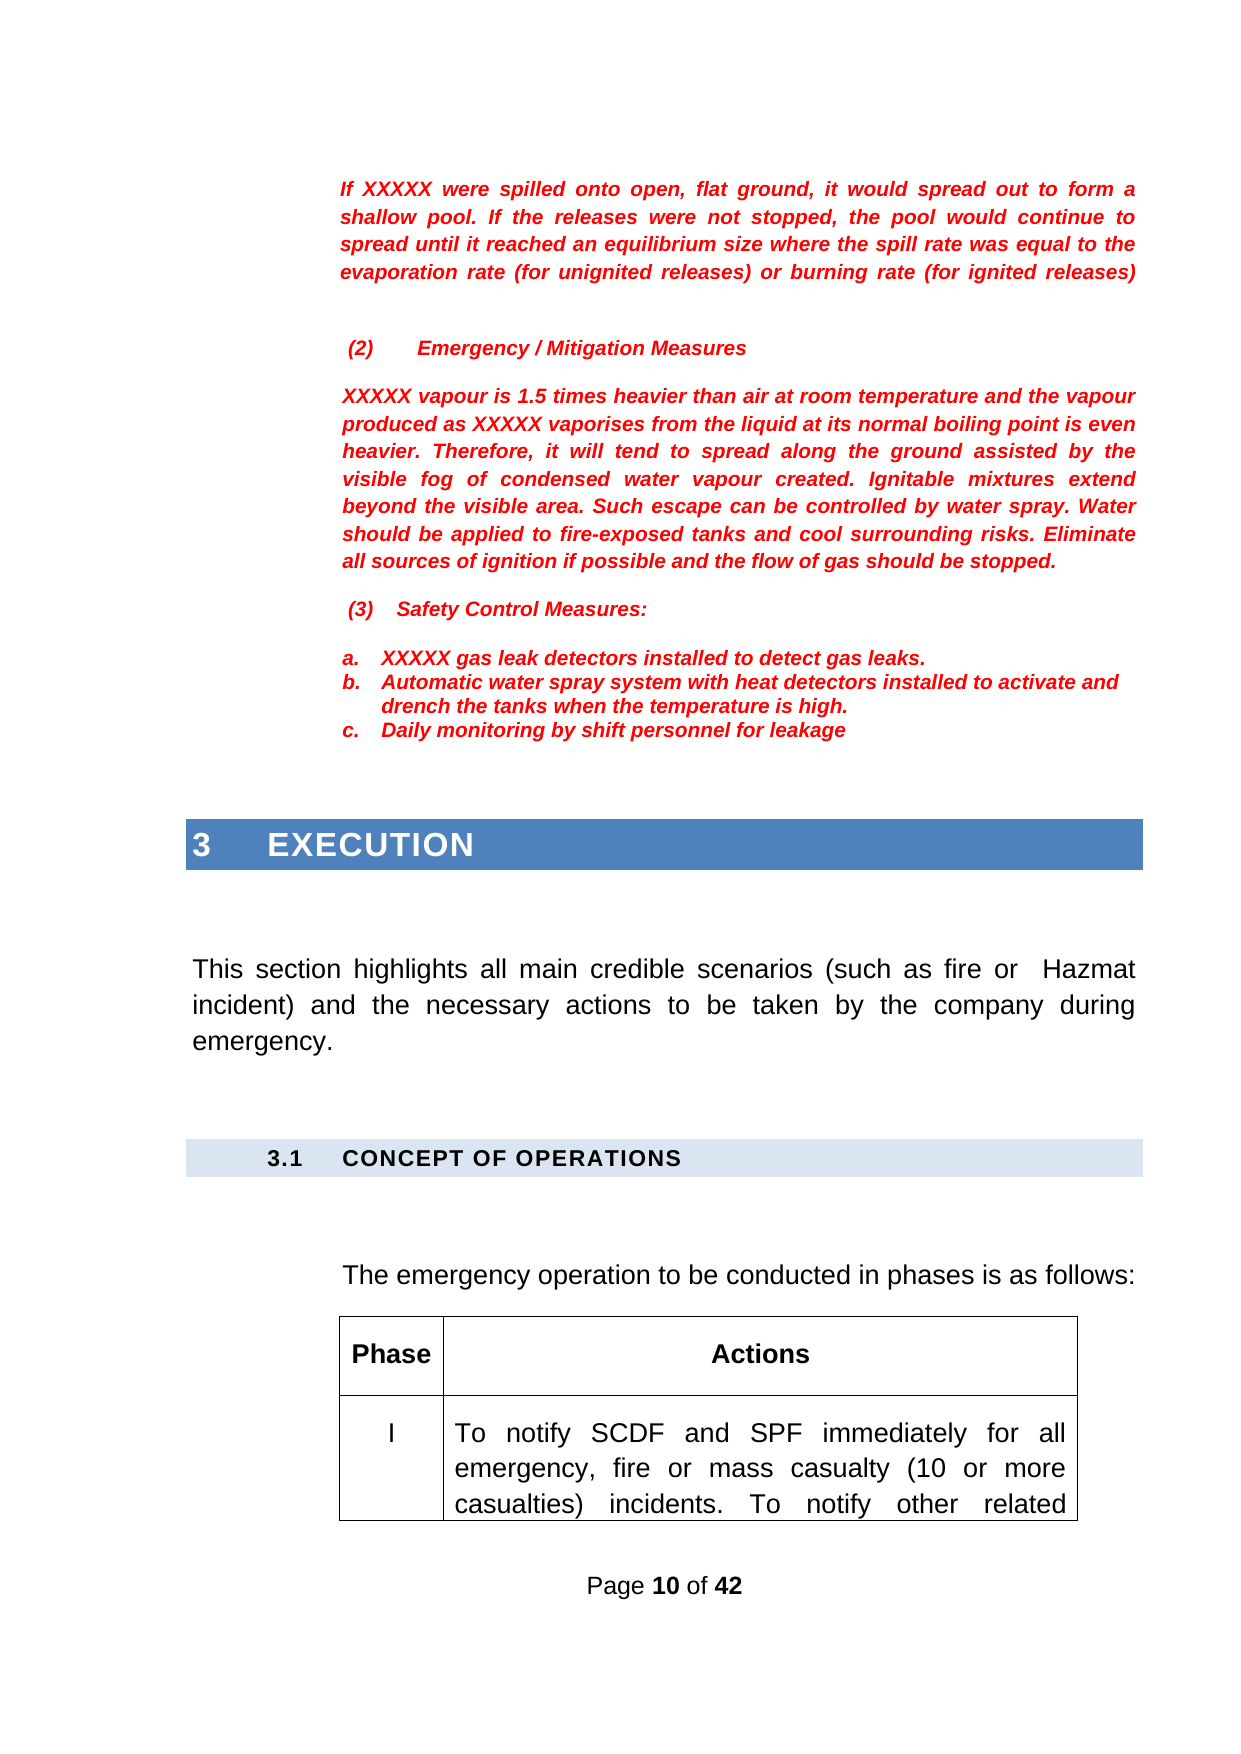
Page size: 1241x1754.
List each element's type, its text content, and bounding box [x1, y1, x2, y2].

table_header Phase [340, 1317, 443, 1395]
text (2) Emergency / Mitigation Measures [192, 336, 1137, 359]
list Daily monitoring by shift personnel for leakage [342, 717, 1137, 741]
list XXXXX gas leak detectors installed to detect gas leaks. [342, 646, 1137, 669]
table_header Actions [444, 1317, 1077, 1395]
subtitle 3 EXECUTION [192, 825, 1137, 864]
text This section highlights all main credible scenarios (such as fire or Hazmat incident) and the necessary actions to be taken by the company during emergency. [192, 953, 1137, 1056]
text (3) Safety Control Measures: [267, 597, 1137, 621]
text XXXXX vapour is 1.5 times heavier than air at room temperature and the vapour produced as XXXXX vaporises from the liquid at its normal boiling point is even heavier. Therefore, it will tend to spread along the ground assisted by the visible fog of condensed water vapour created. Ignitable mixtures extend beyond the visible area. Such escape can be controlled by water spray. Water should be applied to fire-exposed tanks and cool surrounding risks. Eliminate all sources of ignition if possible and the flow of gas should be stopped. [342, 384, 1137, 573]
text The emergency operation to be conducted in phases is as follows: [342, 1259, 1137, 1290]
table_cell I [340, 1396, 443, 1520]
text If XXXXX were spilled onto open, flat ground, it would spread out to form a shallow pool. If the releases were not stopped, the pool would continue to spread until it reached an equilibrium size where the spill rate was equal to the evaporation rate (for unignited releases) or burning rate (for ignited releases) [340, 177, 1137, 311]
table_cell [444, 1396, 1077, 1520]
subtitle 3.1 Concept of Operations [192, 1145, 1137, 1171]
list Automatic water spray system with heat detectors installed to activate and drench the tanks when the temperature is high. [342, 669, 1137, 717]
